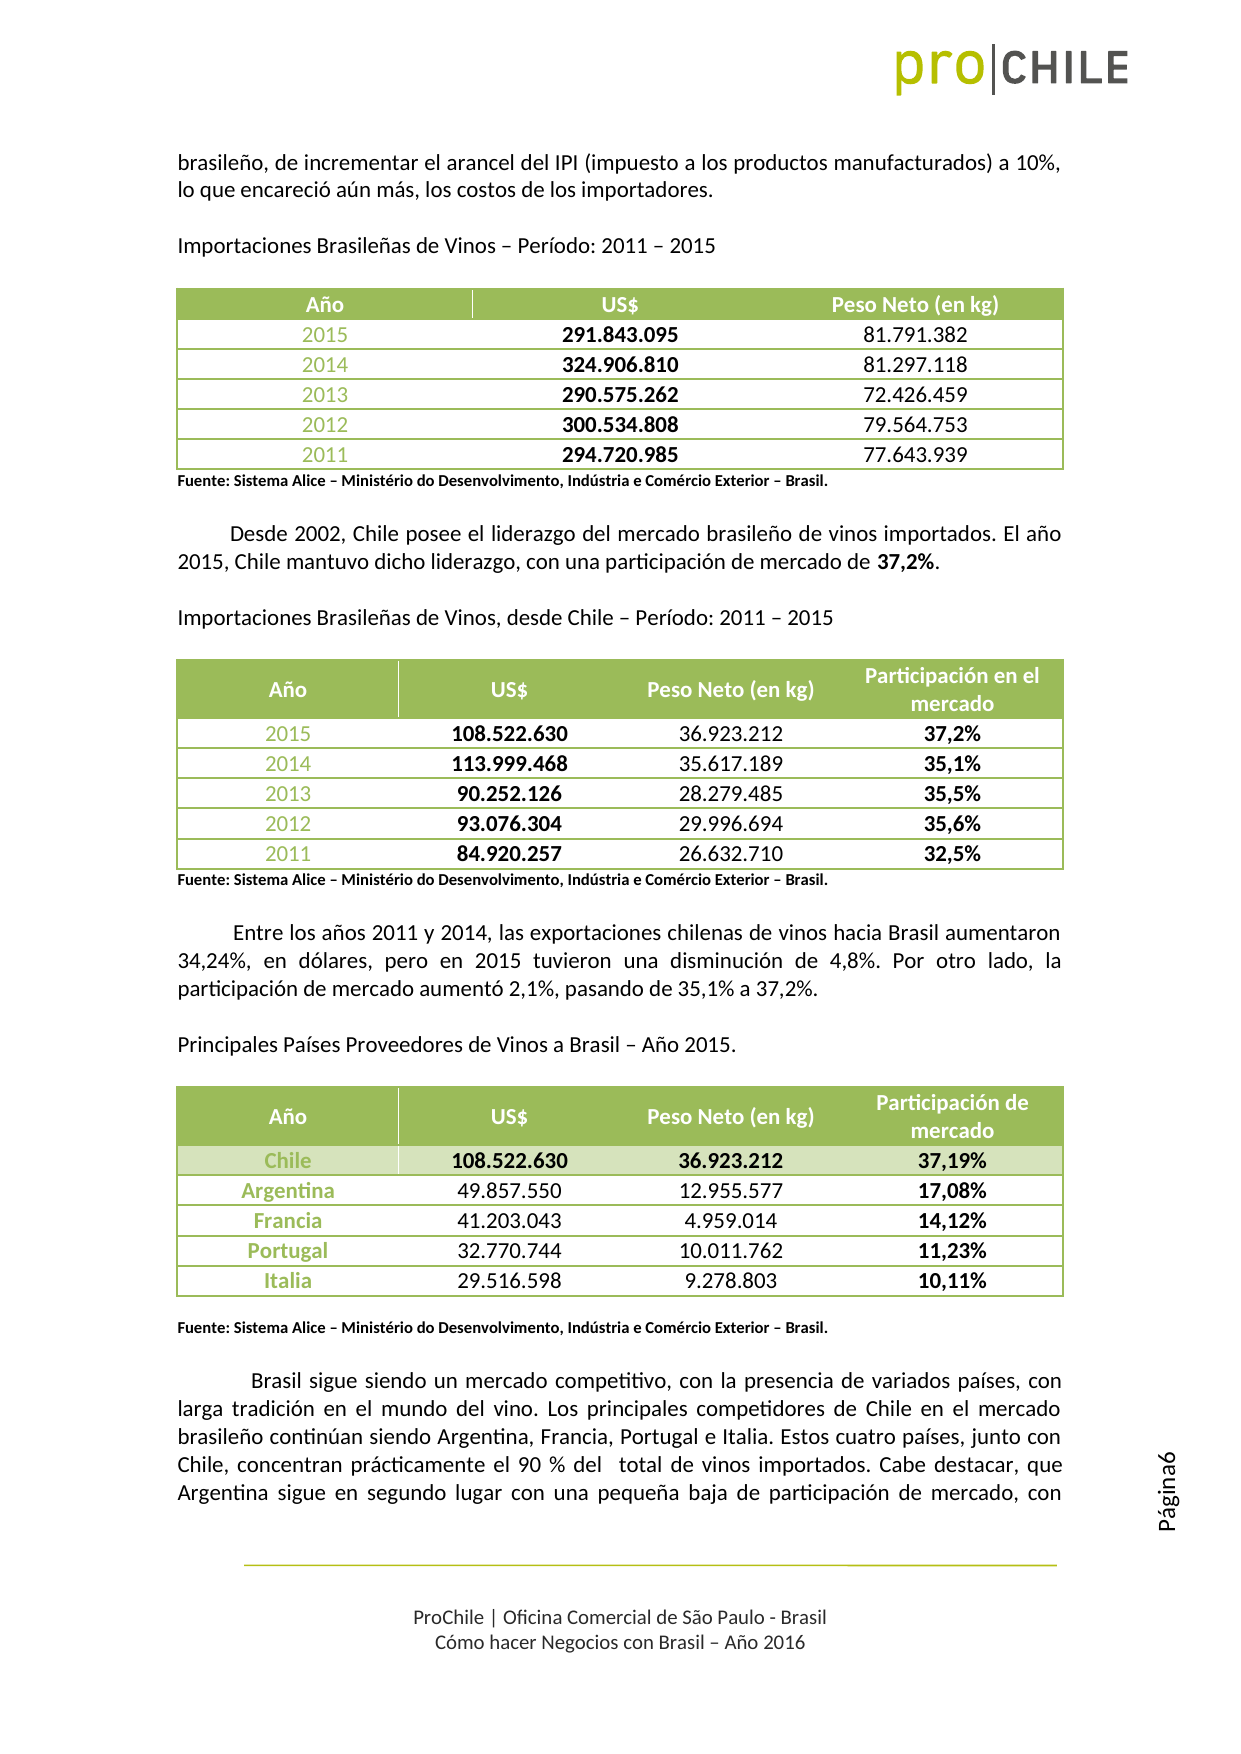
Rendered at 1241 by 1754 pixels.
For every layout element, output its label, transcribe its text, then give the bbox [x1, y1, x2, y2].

text Fuente: Sistema Alice – Ministério do Desenvolvimento, Indústria e Comércio Exterior – Brasil. [177, 1317, 1063, 1337]
table_cell 9.278.803 [620, 1267, 841, 1295]
table_cell Portugal [178, 1237, 398, 1264]
table_cell 2011 [178, 440, 472, 468]
table_cell 77.643.939 [768, 440, 1062, 468]
table_cell Argentina [178, 1176, 398, 1204]
text Importaciones Brasileñas de Vinos – Período: 2011 – 2015 [177, 232, 1063, 260]
table_cell 2011 [178, 840, 398, 867]
table_cell 108.522.630 [399, 719, 620, 747]
table_cell 2012 [178, 410, 472, 438]
table_cell 81.791.382 [768, 320, 1062, 348]
table_cell 294.720.985 [473, 440, 768, 468]
table_cell 2015 [178, 719, 398, 747]
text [177, 148, 1063, 204]
table_cell 37,19% [841, 1146, 1062, 1174]
table_cell Chile [178, 1146, 398, 1174]
table_cell 37,2% [841, 719, 1062, 747]
table_header Peso Neto (en kg) [620, 1088, 841, 1144]
table_cell 2015 [178, 320, 472, 348]
text Entre los años 2011 y 2014, las exportaciones chilenas de vinos hacia Brasil aumentaron 34,24%, en dólares, pero en 2015 tuvieron una disminución de 4,8%. Por otro lado, la participación de mercado aumentó 2,1%, pasando de 35,1% a 37,2%. [177, 918, 1063, 1002]
text Principales Países Proveedores de Vinos a Brasil – Año 2015. [177, 1030, 1063, 1058]
table_cell 12.955.577 [620, 1176, 841, 1204]
table_cell 49.857.550 [399, 1176, 620, 1204]
table_cell 2013 [178, 380, 472, 408]
table_header Año [178, 661, 398, 717]
table_cell 10,11% [841, 1267, 1062, 1295]
table_header Año [178, 1088, 398, 1144]
table_cell 35,6% [841, 809, 1062, 837]
table_cell 2014 [178, 749, 398, 777]
text Desde 2002, Chile posee el liderazgo del mercado brasileño de vinos importados. El año 2015, Chile mantuvo dicho liderazgo, con una participación de mercado de 37,2%. [177, 519, 1063, 575]
table_cell 32.770.744 [399, 1237, 620, 1264]
table_cell 79.564.753 [768, 410, 1062, 438]
table_cell 108.522.630 [399, 1146, 620, 1174]
table_cell 113.999.468 [399, 749, 620, 777]
table_cell 90.252.126 [399, 779, 620, 807]
table_cell 2013 [178, 779, 398, 807]
table_cell Italia [178, 1267, 398, 1295]
table_cell 32,5% [841, 840, 1062, 867]
text Fuente: Sistema Alice – Ministério do Desenvolvimento, Indústria e Comércio Exterior – Brasil. [177, 870, 1063, 890]
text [177, 1366, 1063, 1506]
table_header Peso Neto (en kg) [768, 290, 1062, 318]
table_cell 26.632.710 [620, 840, 841, 867]
table_cell 36.923.212 [620, 719, 841, 747]
table_cell 72.426.459 [768, 380, 1062, 408]
table_header US$ [473, 290, 768, 318]
table_cell 29.516.598 [399, 1267, 620, 1295]
table_cell 28.279.485 [620, 779, 841, 807]
table_cell 93.076.304 [399, 809, 620, 837]
table_cell 17,08% [841, 1176, 1062, 1204]
table_cell 35.617.189 [620, 749, 841, 777]
table_header Año [178, 290, 472, 318]
table_cell 290.575.262 [473, 380, 768, 408]
table_header Peso Neto (en kg) [620, 661, 841, 717]
table_cell 36.923.212 [620, 1146, 841, 1174]
table_cell 4.959.014 [620, 1206, 841, 1234]
table_cell 35,1% [841, 749, 1062, 777]
table_cell Francia [178, 1206, 398, 1234]
table_cell 10.011.762 [620, 1237, 841, 1264]
table_cell 84.920.257 [399, 840, 620, 867]
table_cell 14,12% [841, 1206, 1062, 1234]
table_cell 11,23% [841, 1237, 1062, 1264]
table_cell 35,5% [841, 779, 1062, 807]
text Fuente: Sistema Alice – Ministério do Desenvolvimento, Indústria e Comércio Exterior – Brasil. [177, 470, 1063, 491]
table_cell 2014 [178, 350, 472, 378]
table_cell 324.906.810 [473, 350, 768, 378]
table_header Participación en el mercado [841, 661, 1062, 717]
table_cell 300.534.808 [473, 410, 768, 438]
table_header US$ [399, 1088, 620, 1144]
table_cell 41.203.043 [399, 1206, 620, 1234]
table_cell 29.996.694 [620, 809, 841, 837]
text Importaciones Brasileñas de Vinos, desde Chile – Período: 2011 – 2015 [177, 603, 1063, 631]
table_cell 2012 [178, 809, 398, 837]
table_cell 81.297.118 [768, 350, 1062, 378]
table_cell 291.843.095 [473, 320, 768, 348]
table_header Participación de mercado [841, 1088, 1062, 1144]
table_header US$ [399, 661, 620, 717]
